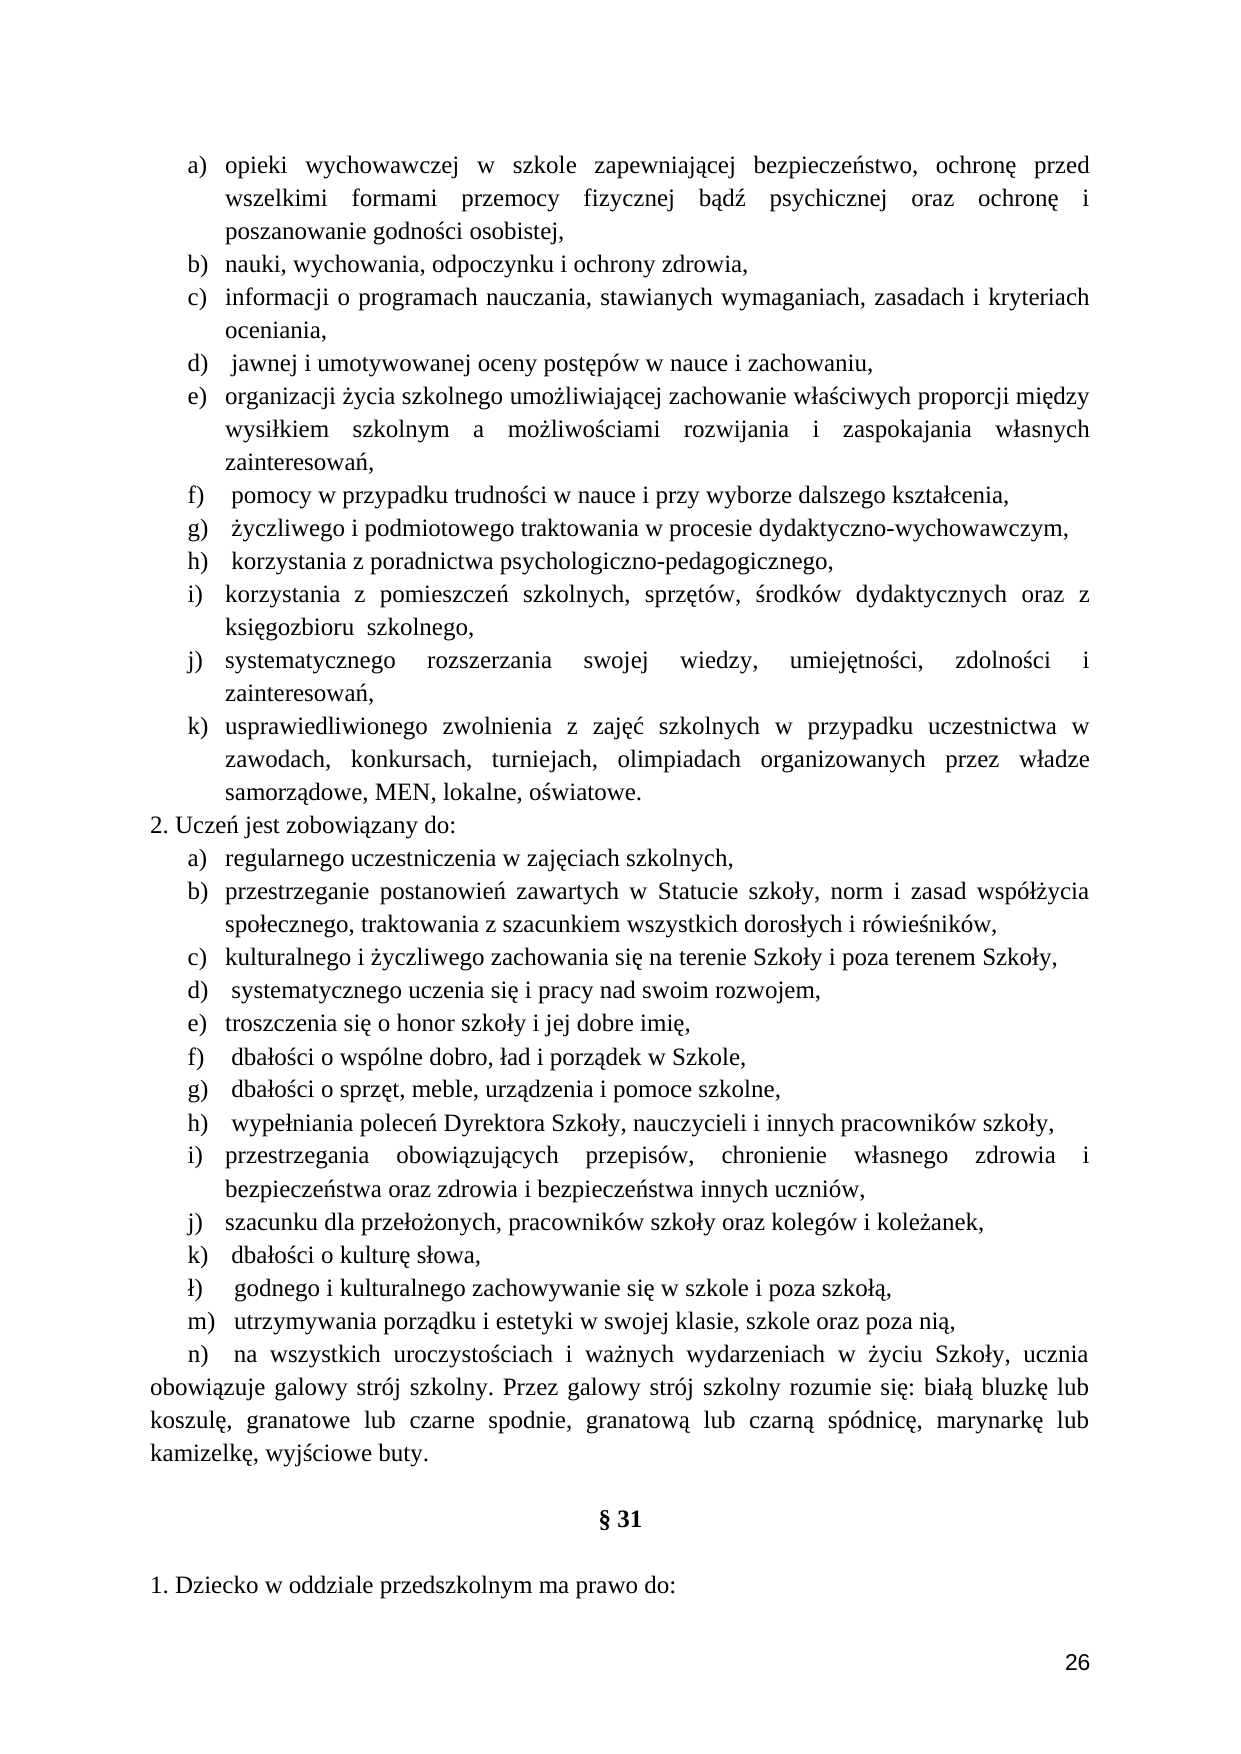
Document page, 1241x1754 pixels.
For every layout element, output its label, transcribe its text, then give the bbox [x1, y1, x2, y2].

text 1. Dziecko w oddziale przedszkolnym ma prawo do: [150, 1570, 1090, 1599]
list korzystania z poradnictwa psychologiczno-pedagogicznego, [187, 546, 1090, 575]
list życzliwego i podmiotowego traktowania w procesie dydaktyczno-wychowawczym, [187, 513, 1090, 542]
list jawnej i umotywowanej oceny postępów w nauce i zachowaniu, [187, 348, 1090, 377]
text n) na wszystkich uroczystościach i ważnych wydarzeniach w życiu Szkoły, ucznia obowiązuje galowy strój szkolny. Przez galowy strój szkolny rozumie się: białą bluzkę lub koszulę, granatowe lub czarne spodnie, granatową lub czarną spódnicę, marynarkę lub kamizelkę, wyjściowe buty. [150, 1339, 1090, 1467]
text ł) godnego i kulturalnego zachowywanie się w szkole i poza szkołą, [150, 1273, 1090, 1301]
list informacji o programach nauczania, stawianych wymaganiach, zasadach i kryteriach oceniania, [187, 282, 1090, 344]
list dbałości o kulturę słowa, [187, 1240, 1090, 1268]
list opieki wychowawczej w szkole zapewniającej bezpieczeństwo, ochronę przed wszelkimi formami przemocy fizycznej bądź psychicznej oraz ochronę i poszanowanie godności osobistej, [187, 150, 1090, 245]
list przestrzeganie postanowień zawartych w Statucie szkoły, norm i zasad współżycia społecznego, traktowania z szacunkiem wszystkich dorosłych i rówieśników, [187, 876, 1090, 938]
text § 31 [150, 1504, 1090, 1533]
list troszczenia się o honor szkoły i jej dobre imię, [187, 1008, 1090, 1037]
list organizacji życia szkolnego umożliwiającej zachowanie właściwych proporcji między wysiłkiem szkolnym a możliwościami rozwijania i zaspokajania własnych zainteresowań, [187, 381, 1090, 476]
list szacunku dla przełożonych, pracowników szkoły oraz kolegów i koleżanek, [187, 1207, 1090, 1235]
list korzystania z pomieszczeń szkolnych, sprzętów, środków dydaktycznych oraz z księgozbioru szkolnego, [187, 579, 1090, 641]
list nauki, wychowania, odpoczynku i ochrony zdrowia, [187, 249, 1090, 278]
list systematycznego rozszerzania swojej wiedzy, umiejętności, zdolności i zainteresowań, [187, 645, 1090, 707]
list dbałości o sprzęt, meble, urządzenia i pomoce szkolne, [187, 1074, 1090, 1103]
list kulturalnego i życzliwego zachowania się na terenie Szkoły i poza terenem Szkoły, [187, 942, 1090, 971]
list regularnego uczestniczenia w zajęciach szkolnych, [187, 843, 1090, 872]
list wypełniania poleceń Dyrektora Szkoły, nauczycieli i innych pracowników szkoły, [187, 1108, 1090, 1136]
list dbałości o wspólne dobro, ład i porządek w Szkole, [187, 1042, 1090, 1070]
text m) utrzymywania porządku i estetyki w swojej klasie, szkole oraz poza nią, [150, 1306, 1090, 1334]
text 2. Uczeń jest zobowiązany do: [150, 810, 1090, 839]
list systematycznego uczenia się i pracy nad swoim rozwojem, [187, 976, 1090, 1004]
list przestrzegania obowiązujących przepisów, chronienie własnego zdrowia i bezpieczeństwa oraz zdrowia i bezpieczeństwa innych uczniów, [187, 1141, 1090, 1202]
list usprawiedliwionego zwolnienia z zajęć szkolnych w przypadku uczestnictwa w zawodach, konkursach, turniejach, olimpiadach organizowanych przez władze samorządowe, MEN, lokalne, oświatowe. [187, 711, 1090, 806]
list pomocy w przypadku trudności w nauce i przy wyborze dalszego kształcenia, [187, 480, 1090, 509]
